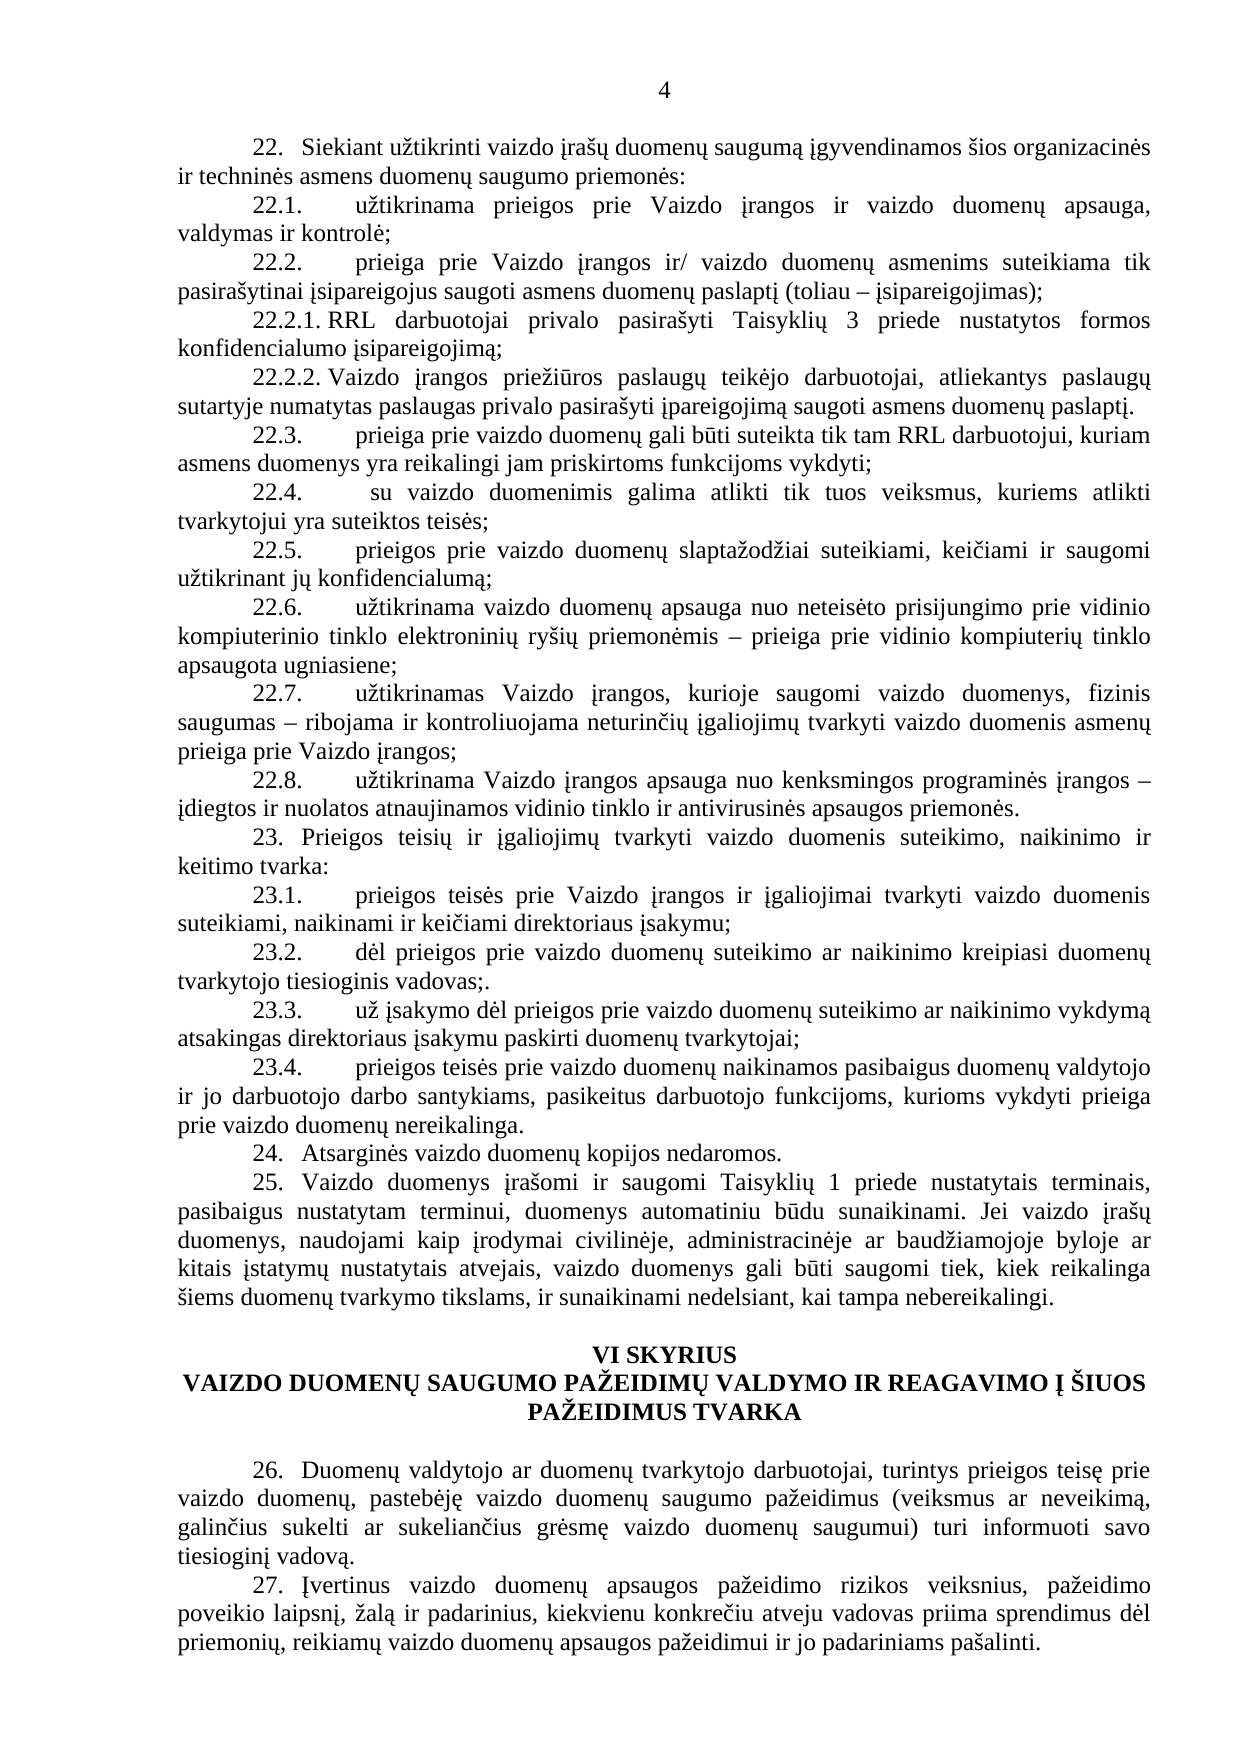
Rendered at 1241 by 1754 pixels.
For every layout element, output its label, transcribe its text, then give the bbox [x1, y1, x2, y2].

list Duomenų valdytojo ar duomenų tvarkytojo darbuotojai, turintys prieigos teisę prie vaizdo duomenų, pastebėję vaizdo duomenų saugumo pažeidimus (veiksmus ar neveikimą, galinčius sukelti ar sukeliančius grėsmę vaizdo duomenų saugumui) turi informuoti savo tiesioginį vadovą. [177, 1455, 1152, 1570]
list Vaizdo įrangos priežiūros paslaugų teikėjo darbuotojai, atliekantys paslaugų sutartyje numatytas paslaugas privalo pasirašyti įpareigojimą saugoti asmens duomenų paslaptį. [177, 362, 1152, 420]
text VAIZDO DUOMENŲ SAUGUMO PAŽEIDIMŲ VALDYMO IR REAGAVIMO Į ŠIUOS PAŽEIDIMUS TVARKA [177, 1368, 1152, 1426]
list užtikrinamas Vaizdo įrangos, kurioje saugomi vaizdo duomenys, fizinis saugumas – ribojama ir kontroliuojama neturinčių įgaliojimų tvarkyti vaizdo duomenis asmenų prieiga prie Vaizdo įrangos; [177, 678, 1152, 765]
list su vaizdo duomenimis galima atlikti tik tuos veiksmus, kuriems atlikti tvarkytojui yra suteiktos teisės; [177, 477, 1152, 535]
list prieiga prie Vaizdo įrangos ir/ vaizdo duomenų asmenims suteikiama tik pasirašytinai įsipareigojus saugoti asmens duomenų paslaptį (toliau – įsipareigojimas); [177, 247, 1152, 305]
list dėl prieigos prie vaizdo duomenų suteikimo ar naikinimo kreipiasi duomenų tvarkytojo tiesioginis vadovas;. [177, 937, 1152, 995]
list Vaizdo duomenys įrašomi ir saugomi Taisyklių 1 priede nustatytais terminais, pasibaigus nustatytam terminui, duomenys automatiniu būdu sunaikinami. Jei vaizdo įrašų duomenys, naudojami kaip įrodymai civilinėje, administracinėje ar baudžiamojoje byloje ar kitais įstatymų nustatytais atvejais, vaizdo duomenys gali būti saugomi tiek, kiek reikalinga šiems duomenų tvarkymo tikslams, ir sunaikinami nedelsiant, kai tampa nebereikalingi. [177, 1167, 1152, 1311]
list prieigos teisės prie Vaizdo įrangos ir įgaliojimai tvarkyti vaizdo duomenis suteikiami, naikinami ir keičiami direktoriaus įsakymu; [177, 880, 1152, 937]
list Įvertinus vaizdo duomenų apsaugos pažeidimo rizikos veiksnius, pažeidimo poveikio laipsnį, žalą ir padarinius, kiekvienu konkrečiu atveju vadovas priima sprendimus dėl priemonių, reikiamų vaizdo duomenų apsaugos pažeidimui ir jo padariniams pašalinti. [177, 1570, 1152, 1656]
list užtikrinama vaizdo duomenų apsauga nuo neteisėto prisijungimo prie vidinio kompiuterinio tinklo elektroninių ryšių priemonėmis – prieiga prie vidinio kompiuterių tinklo apsaugota ugniasiene; [177, 592, 1152, 678]
list užtikrinama Vaizdo įrangos apsauga nuo kenksmingos programinės įrangos – įdiegtos ir nuolatos atnaujinamos vidinio tinklo ir antivirusinės apsaugos priemonės. [177, 765, 1152, 822]
list prieigos teisės prie vaizdo duomenų naikinamos pasibaigus duomenų valdytojo ir jo darbuotojo darbo santykiams, pasikeitus darbuotojo funkcijoms, kurioms vykdyti prieiga prie vaizdo duomenų nereikalinga. [177, 1052, 1152, 1138]
list Siekiant užtikrinti vaizdo įrašų duomenų saugumą įgyvendinamos šios organizacinės ir techninės asmens duomenų saugumo priemonės: [177, 132, 1152, 190]
list Atsarginės vaizdo duomenų kopijos nedaromos. [177, 1138, 1152, 1167]
list užtikrinama prieigos prie Vaizdo įrangos ir vaizdo duomenų apsauga, valdymas ir kontrolė; [177, 190, 1152, 247]
list už įsakymo dėl prieigos prie vaizdo duomenų suteikimo ar naikinimo vykdymą atsakingas direktoriaus įsakymu paskirti duomenų tvarkytojai; [177, 995, 1152, 1052]
list Prieigos teisių ir įgaliojimų tvarkyti vaizdo duomenis suteikimo, naikinimo ir keitimo tvarka: [177, 822, 1152, 880]
list prieigos prie vaizdo duomenų slaptažodžiai suteikiami, keičiami ir saugomi užtikrinant jų konfidencialumą; [177, 535, 1152, 592]
list RRL darbuotojai privalo pasirašyti Taisyklių 3 priede nustatytos formos konfidencialumo įsipareigojimą; [177, 305, 1152, 362]
list prieiga prie vaizdo duomenų gali būti suteikta tik tam RRL darbuotojui, kuriam asmens duomenys yra reikalingi jam priskirtoms funkcijoms vykdyti; [177, 420, 1152, 477]
text VI SKYRIUS [177, 1340, 1152, 1368]
